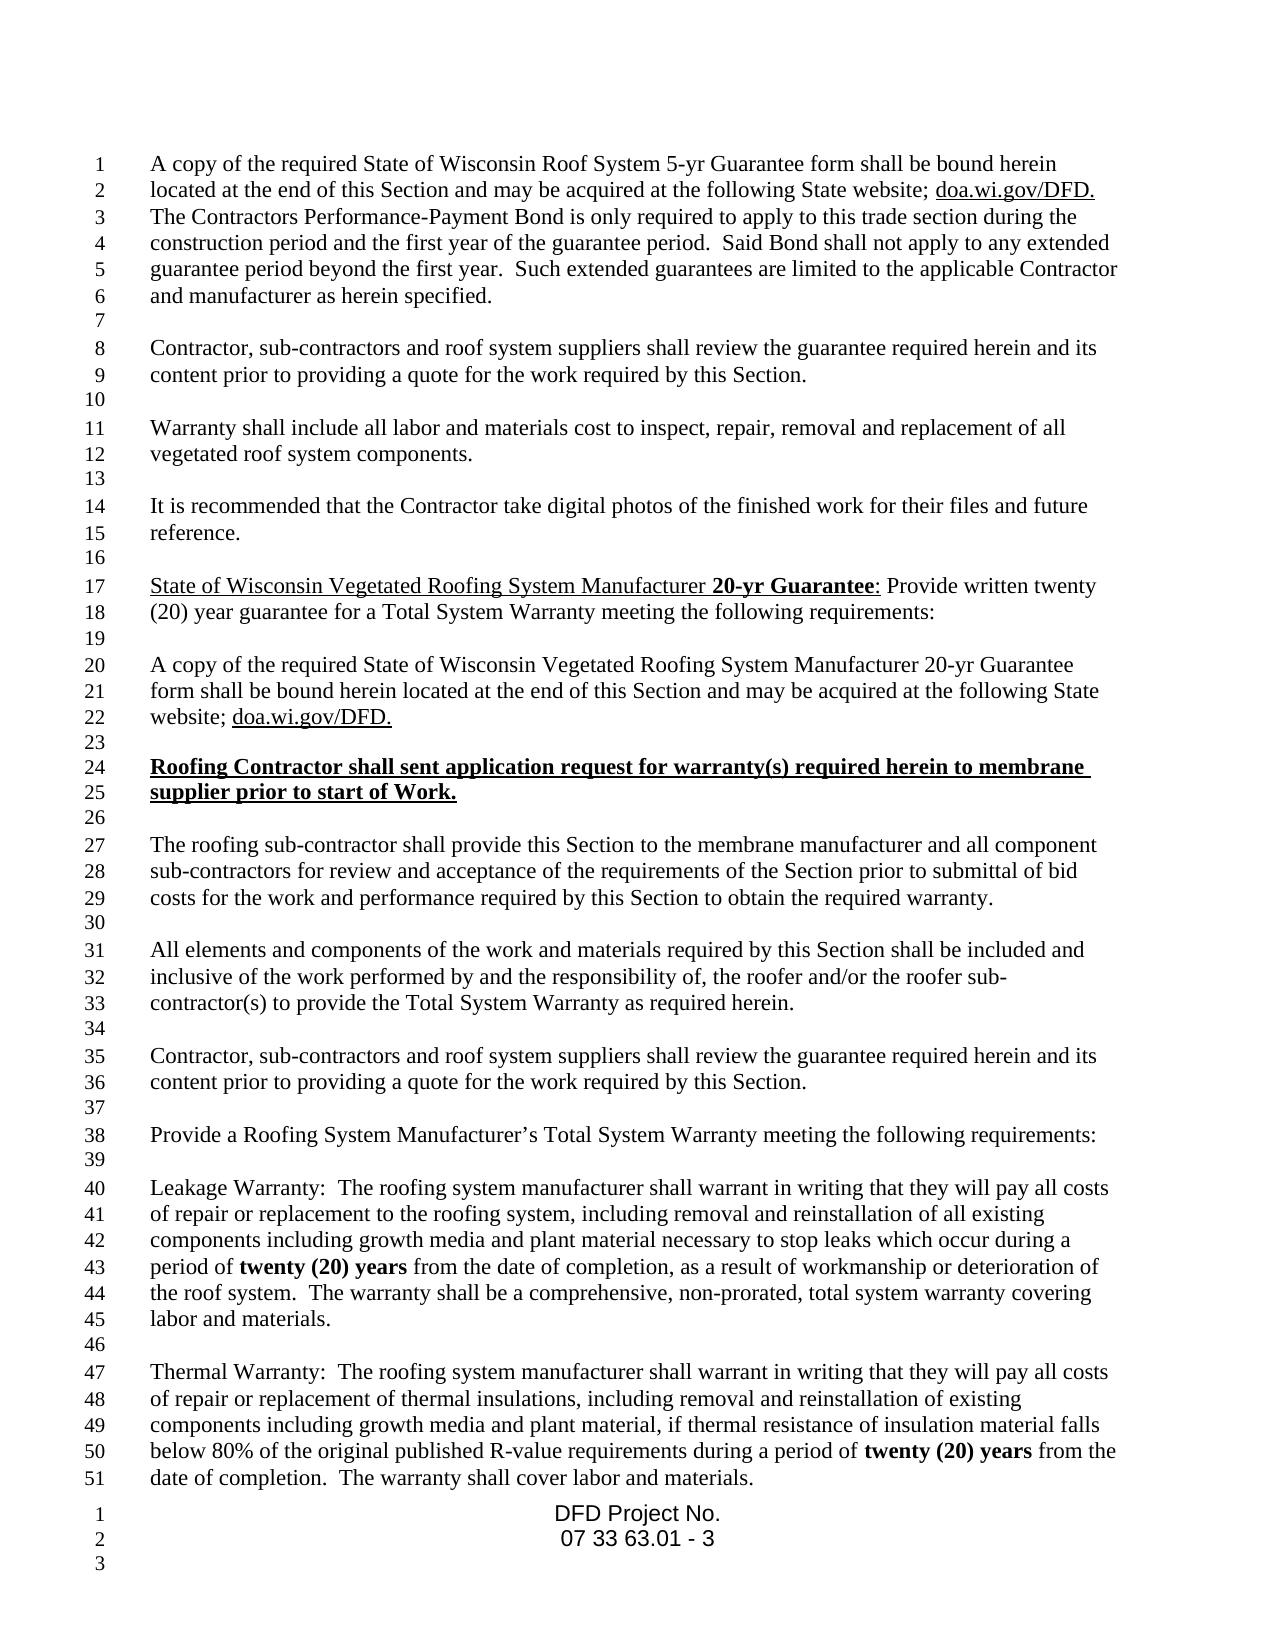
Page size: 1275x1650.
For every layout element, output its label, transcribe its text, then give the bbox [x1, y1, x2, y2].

text Warranty shall include all labor and materials cost to inspect, repair, removal and replacement of all vegetated roof system components. [150, 413, 1125, 466]
text The roofing sub-contractor shall provide this Section to the membrane manufacturer and all component sub-contractors for review and acceptance of the requirements of the Section prior to submittal of bid costs for the work and performance required by this Section to obtain the required warranty. [150, 831, 1125, 910]
text All elements and components of the work and materials required by this Section shall be included and inclusive of the work performed by and the responsibility of, the roofer and/or the roofer sub-contractor(s) to provide the Total System Warranty as required herein. [150, 937, 1125, 1016]
text A copy of the required State of Wisconsin Roof System 5-yr Guarantee form shall be bound herein located at the end of this Section and may be acquired at the following State website; doa.wi.gov/DFD. [150, 150, 1125, 203]
text State of Wisconsin Vegetated Roofing System Manufacturer 20-yr Guarantee: Provide written twenty (20) year guarantee for a Total System Warranty meeting the following requirements: [150, 572, 1125, 624]
text A copy of the required State of Wisconsin Vegetated Roofing System Manufacturer 20-yr Guarantee form shall be bound herein located at the end of this Section and may be acquired at the following State website; doa.wi.gov/DFD. [150, 651, 1125, 730]
text Contractor, sub-contractors and roof system suppliers shall review the guarantee required herein and its content prior to providing a quote for the work required by this Section. [150, 1042, 1125, 1095]
text Leakage Warranty: The roofing system manufacturer shall warrant in writing that they will pay all costs of repair or replacement to the roofing system, including removal and reinstallation of all existing components including growth media and plant material necessary to stop leaks which occur during a period of twenty (20) years from the date of completion, as a result of workmanship or deterioration of the roof system. The warranty shall be a comprehensive, non-prorated, total system warranty covering labor and materials. [150, 1174, 1125, 1332]
text Roofing Contractor shall sent application request for warranty(s) required herein to membrane supplier prior to start of Work. [150, 755, 1125, 805]
text Contractor, sub-contractors and roof system suppliers shall review the guarantee required herein and its content prior to providing a quote for the work required by this Section. [150, 334, 1125, 387]
text The Contractors Performance-Payment Bond is only required to apply to this trade section during the construction period and the first year of the guarantee period. Said Bond shall not apply to any extended guarantee period beyond the first year. Such extended guarantees are limited to the applicable Contractor and manufacturer as herein specified. [150, 203, 1125, 308]
text Provide a Roofing System Manufacturer’s Total System Warranty meeting the following requirements: [150, 1121, 1125, 1147]
text It is recommended that the Contractor take digital photos of the finished work for their files and future reference. [150, 493, 1125, 545]
text Thermal Warranty: The roofing system manufacturer shall warrant in writing that they will pay all costs of repair or replacement of thermal insulations, including removal and reinstallation of existing components including growth media and plant material, if thermal resistance of insulation material falls below 80% of the original published R-value requirements during a period of twenty (20) years from the date of completion. The warranty shall cover labor and materials. [150, 1358, 1125, 1490]
